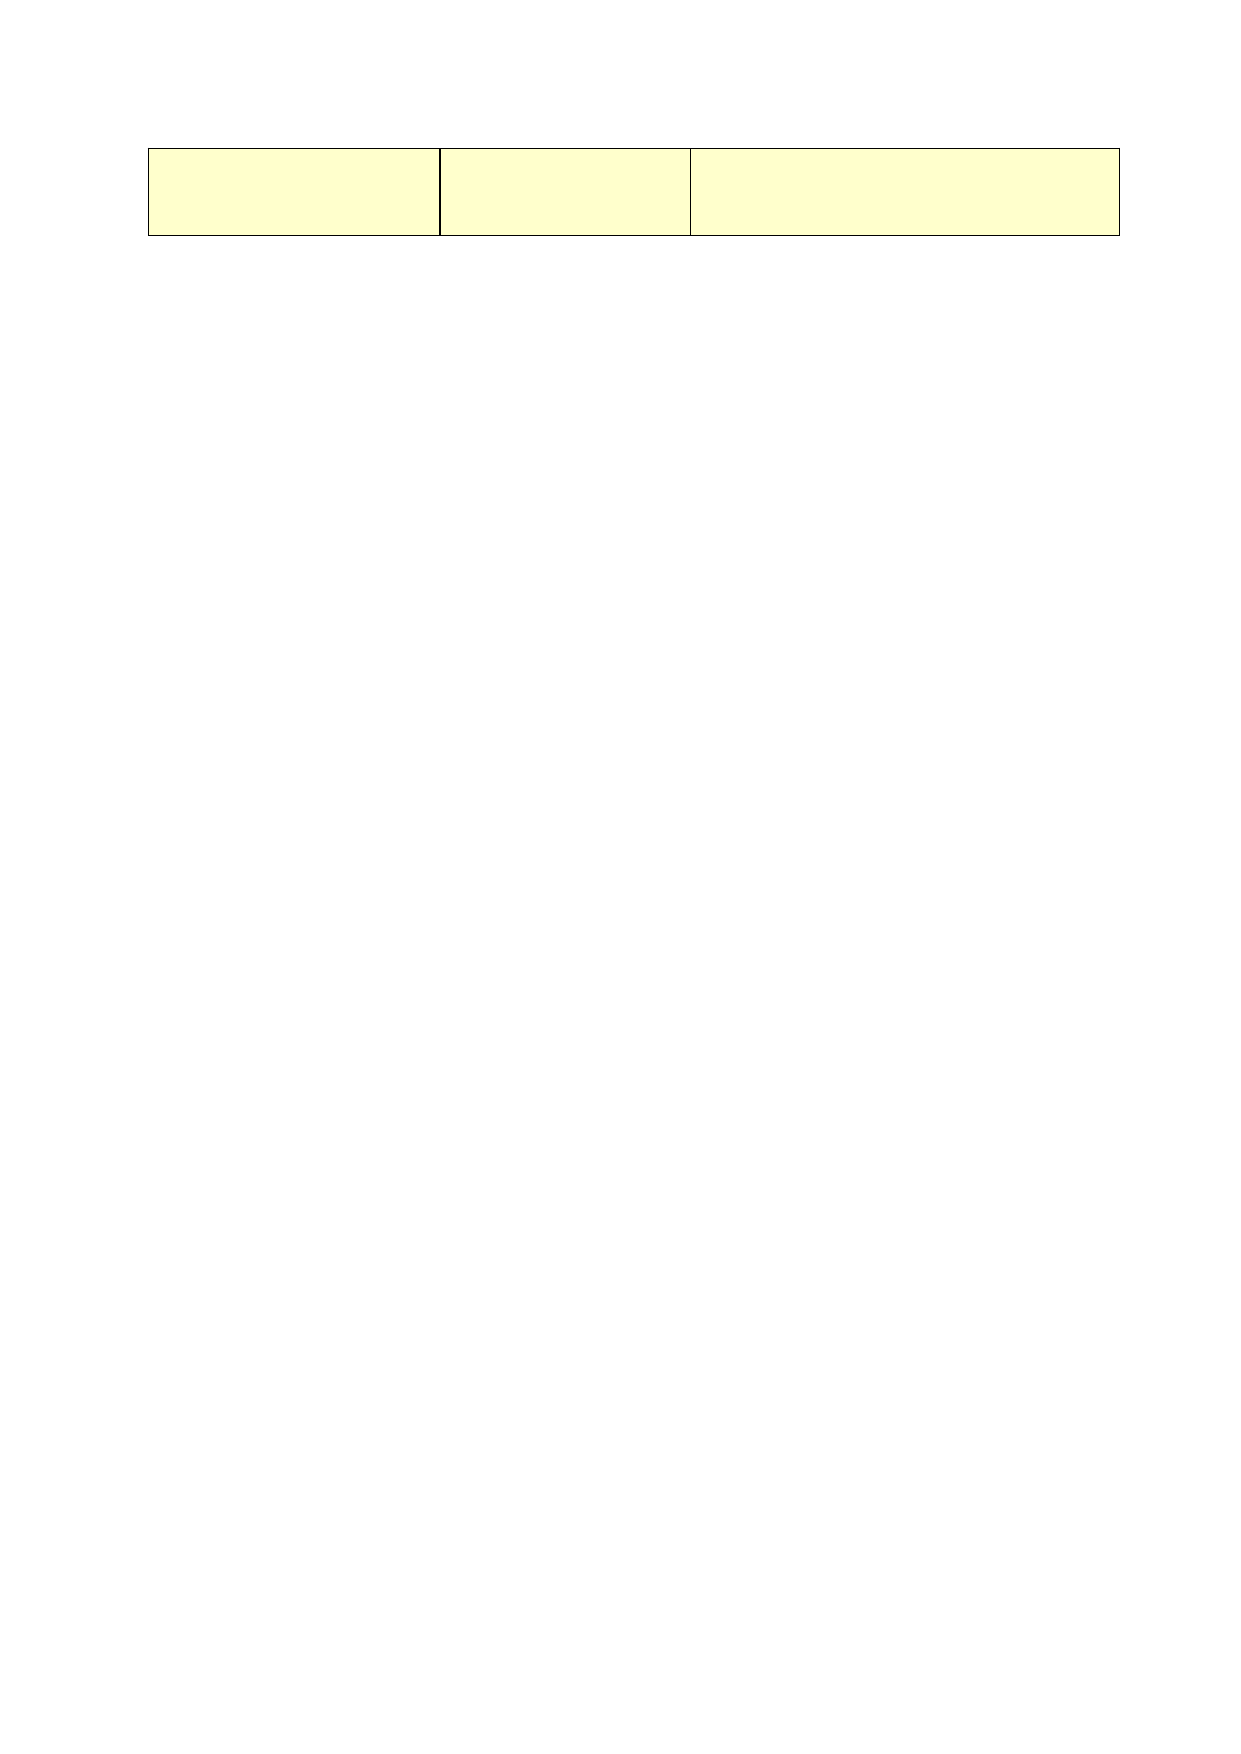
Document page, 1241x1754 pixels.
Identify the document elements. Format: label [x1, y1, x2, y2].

table_cell [691, 149, 1119, 235]
